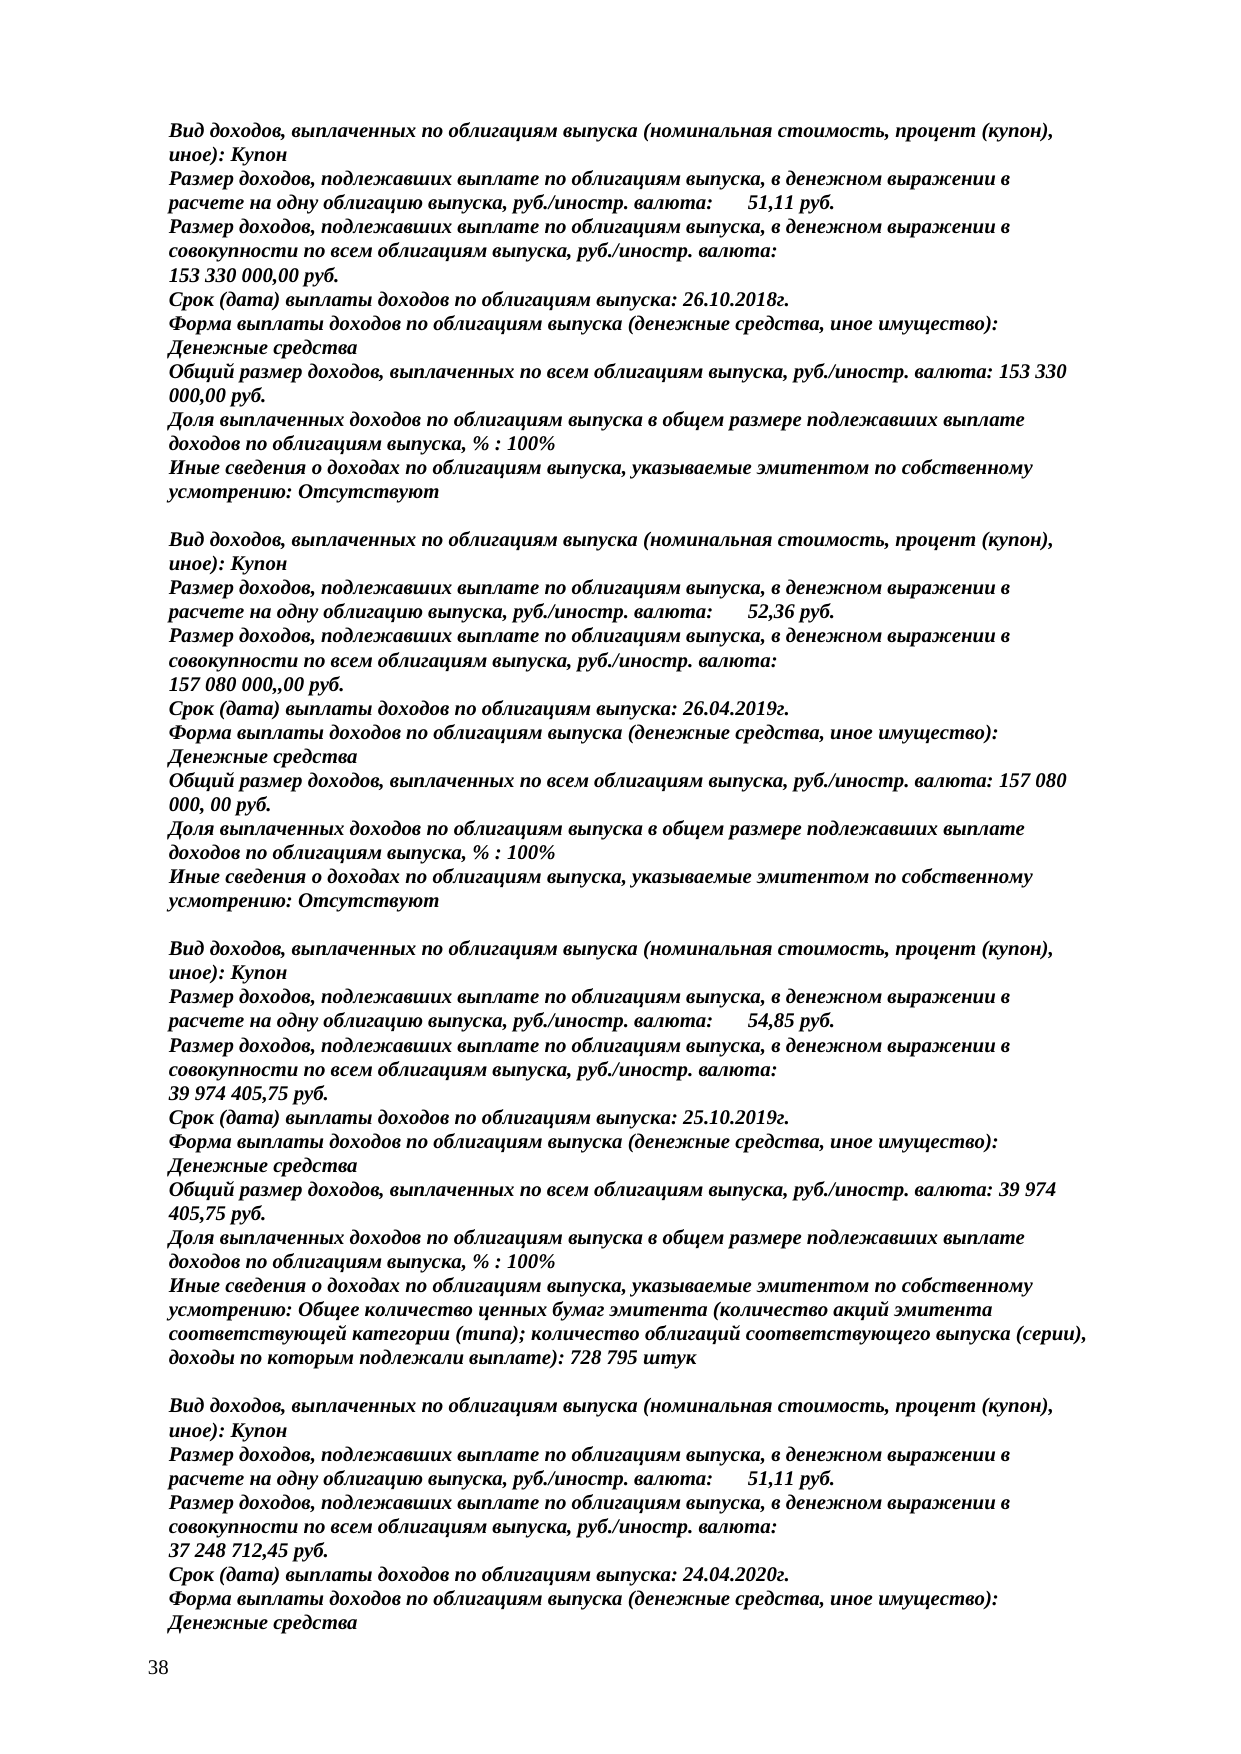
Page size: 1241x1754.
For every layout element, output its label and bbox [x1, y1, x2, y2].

text [168, 118, 1092, 1634]
